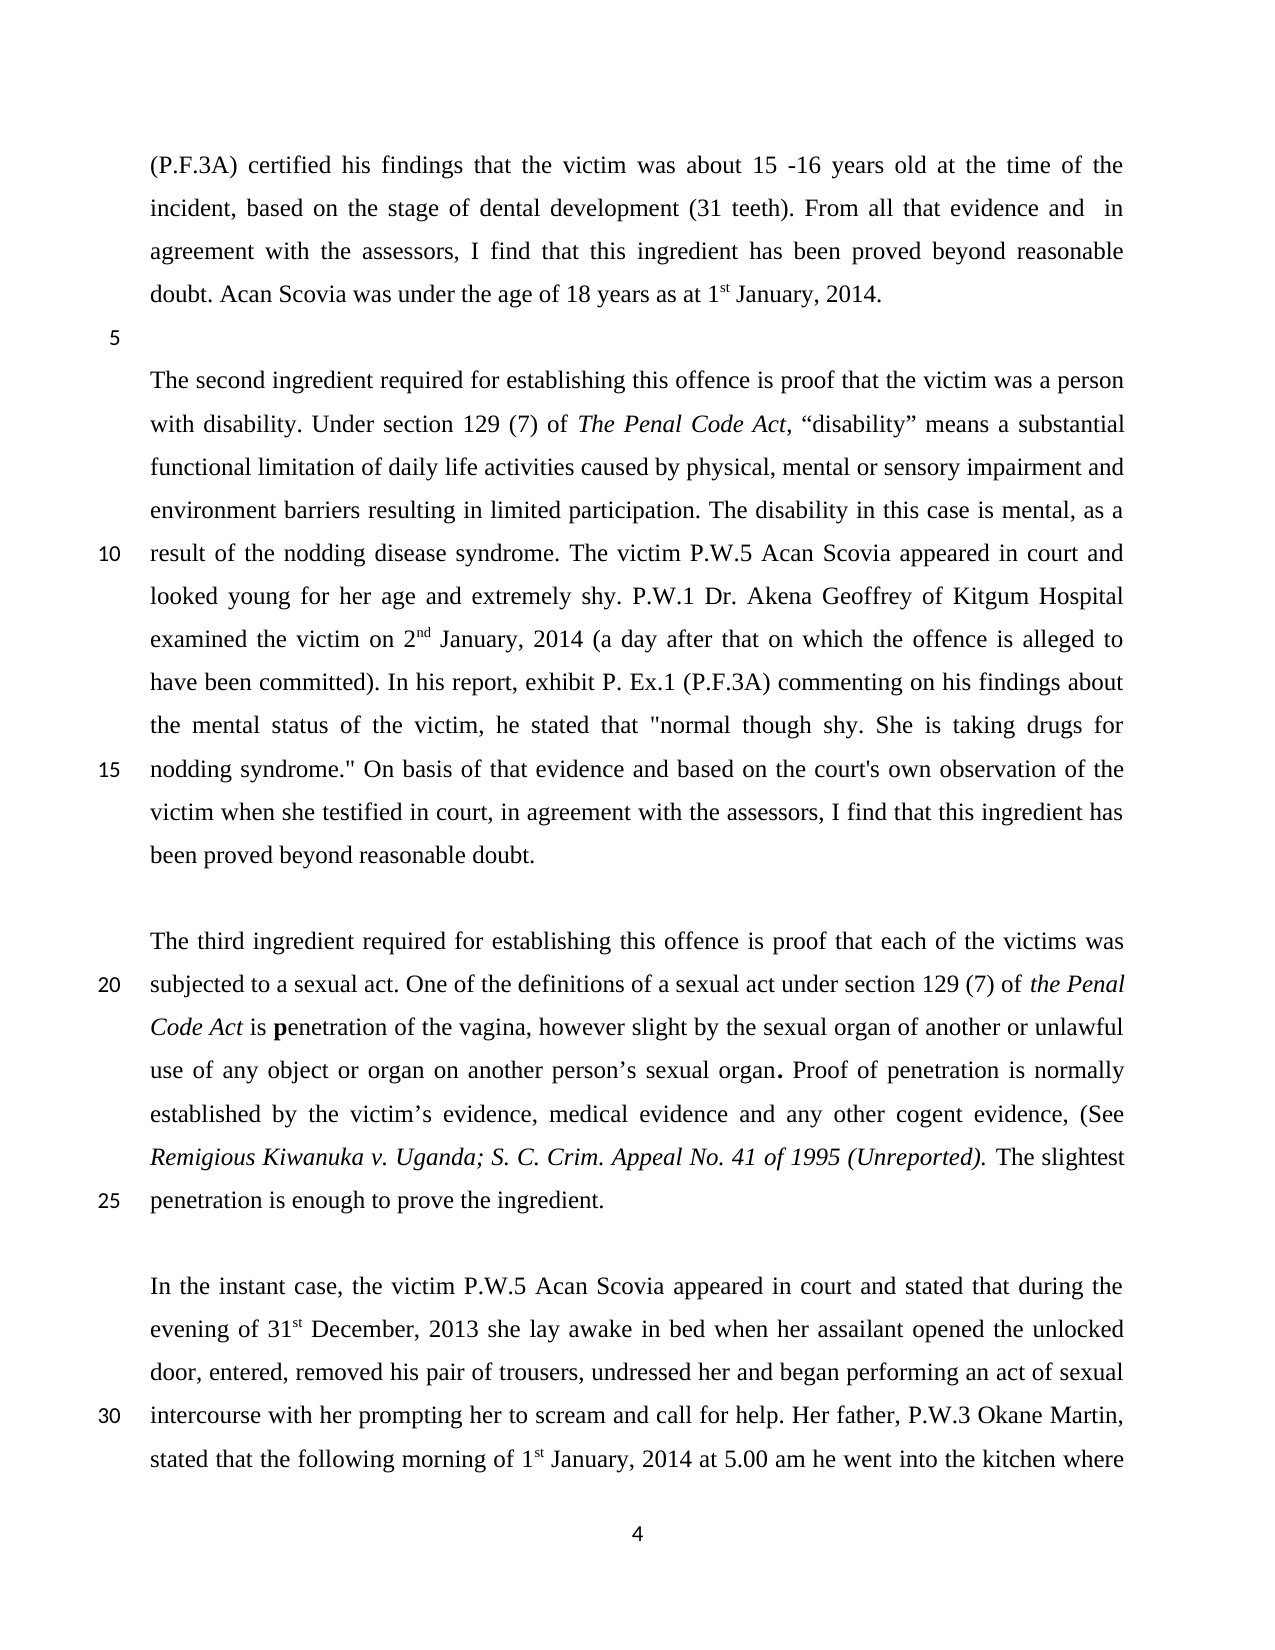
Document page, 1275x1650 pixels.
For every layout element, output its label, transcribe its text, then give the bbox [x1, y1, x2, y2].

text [150, 150, 1125, 308]
text The third ingredient required for establishing this offence is proof that each of the victims was subjected to a sexual act. One of the definitions of a sexual act under section 129 (7) of the Penal Code Act is penetration of the vagina, however slight by the sexual organ of another or unlawful use of any object or organ on another person’s sexual organ. Proof of penetration is normally established by the victim’s evidence, medical evidence and any other cogent evidence, (See Remigious Kiwanuka v. Uganda; S. C. Crim. Appeal No. 41 of 1995 (Unreported). The slightest penetration is enough to prove the ingredient. [150, 926, 1125, 1214]
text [150, 1271, 1125, 1472]
text The second ingredient required for establishing this offence is proof that the victim was a person with disability. Under section 129 (7) of The Penal Code Act, “disability” means a substantial functional limitation of daily life activities caused by physical, mental or sensory impairment and environment barriers resulting in limited participation. The disability in this case is mental, as a result of the nodding disease syndrome. The victim P.W.5 Acan Scovia appeared in court and looked young for her age and extremely shy. P.W.1 Dr. Akena Geoffrey of Kitgum Hospital examined the victim on 2nd January, 2014 (a day after that on which the offence is alleged to have been committed). In his report, exhibit P. Ex.1 (P.F.3A) commenting on his findings about the mental status of the victim, he stated that "normal though shy. She is taking drugs for nodding syndrome." On basis of that evidence and based on the court's own observation of the victim when she testified in court, in agreement with the assessors, I find that this ingredient has been proved beyond reasonable doubt. [150, 366, 1125, 869]
